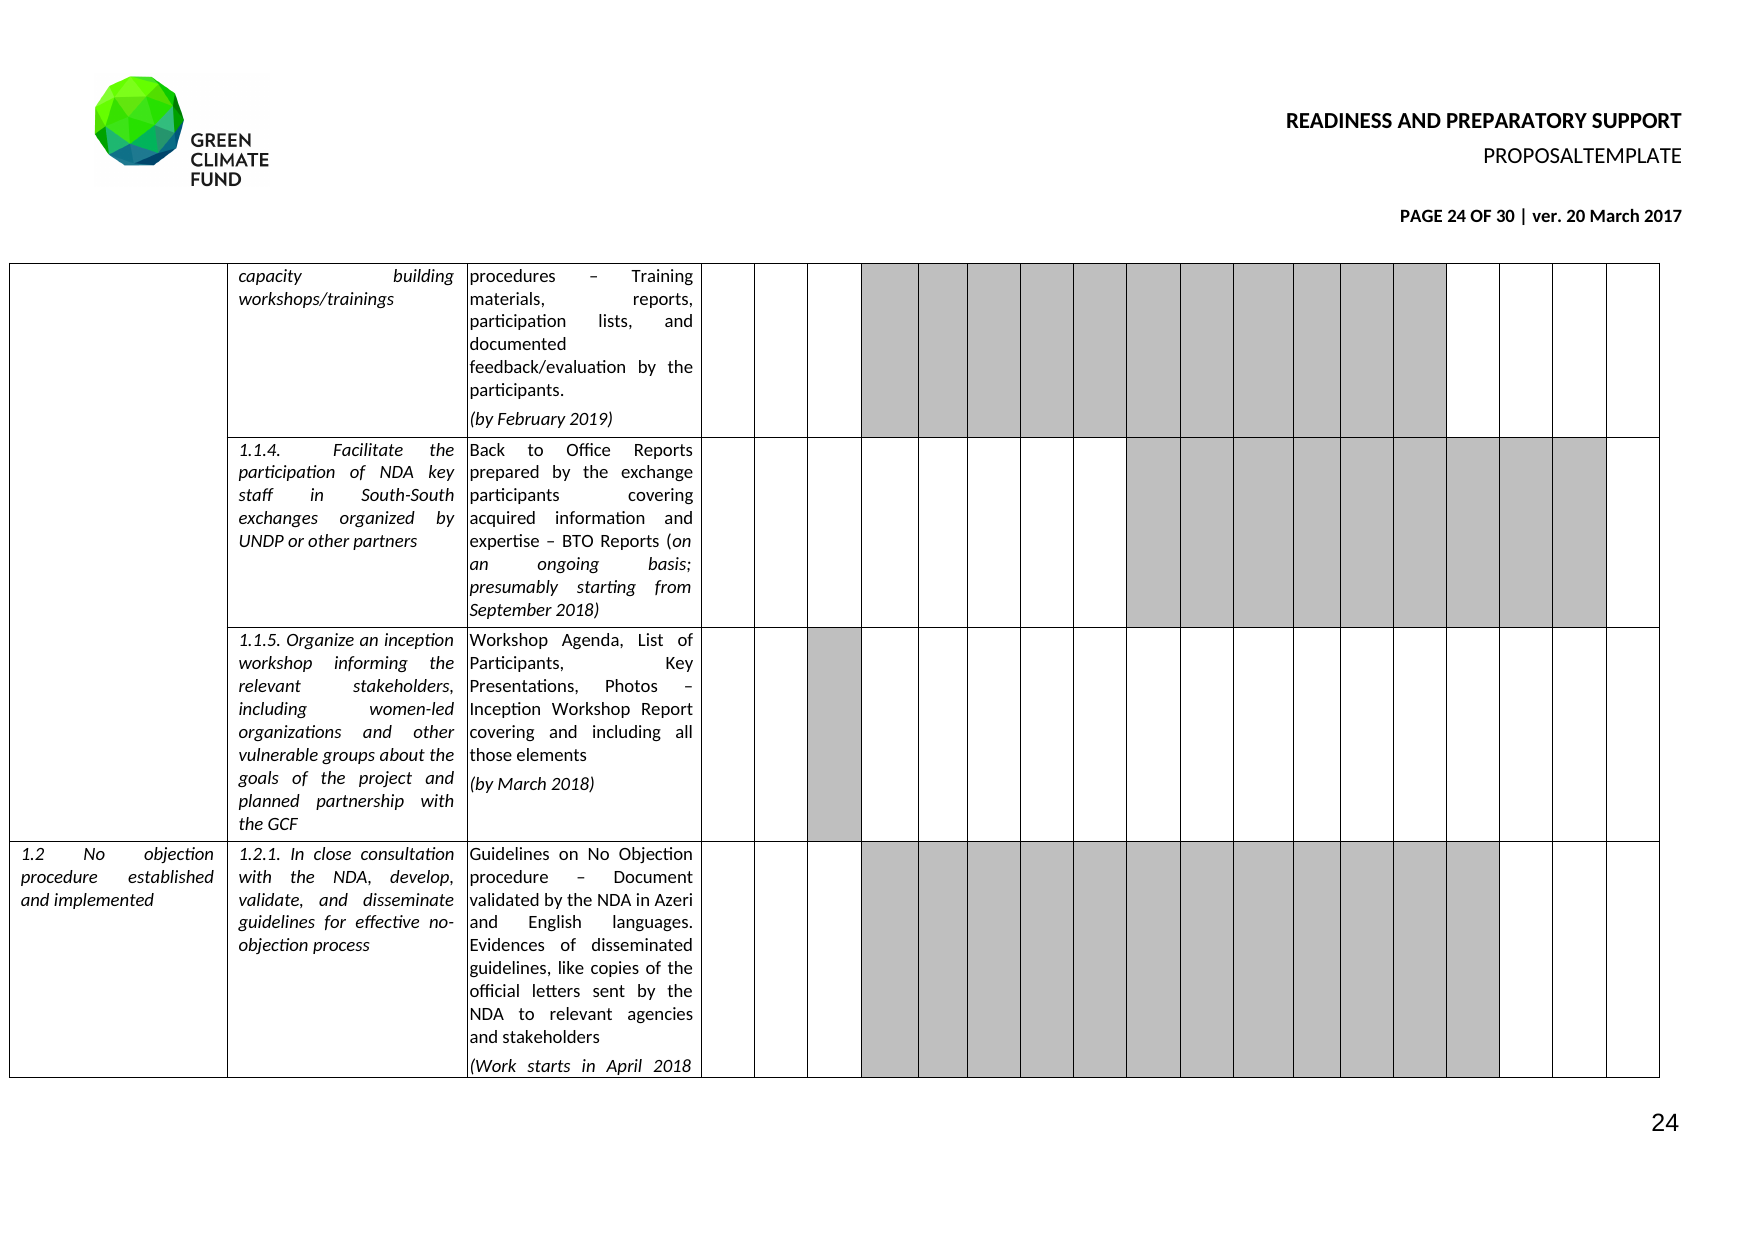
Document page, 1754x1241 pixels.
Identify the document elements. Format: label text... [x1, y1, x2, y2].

table_cell [968, 264, 1020, 437]
table_cell [702, 438, 754, 627]
table_cell [1341, 628, 1393, 841]
table_cell [968, 842, 1020, 1077]
table_cell [1127, 264, 1180, 437]
table_cell [755, 438, 807, 627]
table_cell [862, 628, 918, 841]
table_cell [1021, 842, 1073, 1077]
table_cell 1.1.5. Organize an inception workshop informing the relevant stakeholders, including women-led organizations and other vulnerable groups about the goals of the project and planned partnership with the GCF [228, 628, 467, 841]
table_cell [1553, 842, 1606, 1077]
table_cell [1607, 628, 1659, 841]
table_cell 1.1.4. Facilitate the participation of NDA key staff in South-South exchanges organized by UNDP or other partners [228, 438, 467, 627]
table_cell [1021, 628, 1073, 841]
table_cell [1074, 438, 1126, 627]
table_cell Workshop Agenda, List of Participants, Key Presentations, Photos – Inception Workshop Report covering and including all those elements (by March 2018) [468, 628, 701, 841]
table_cell [1181, 842, 1233, 1077]
table_cell [1553, 438, 1606, 627]
table_cell [1074, 842, 1126, 1077]
table_cell [1294, 628, 1340, 841]
table_cell [1394, 264, 1446, 437]
table_cell [919, 628, 967, 841]
table_cell [1607, 264, 1659, 437]
table_cell [1500, 264, 1552, 437]
picture [93, 73, 270, 187]
table_cell [1074, 264, 1126, 437]
table_cell [1607, 438, 1659, 627]
table_cell [1447, 264, 1499, 437]
table_cell [1127, 438, 1180, 627]
table_cell [1500, 628, 1552, 841]
table_cell [1294, 842, 1340, 1077]
table_cell 1.2 No objection procedure established and implemented [10, 842, 227, 1077]
table_cell [1607, 842, 1659, 1077]
table_cell [1447, 438, 1499, 627]
table_cell [1447, 628, 1499, 841]
table_cell Back to Office Reports prepared by the exchange participants covering acquired information and expertise – BTO Reports (on an ongoing basis; presumably starting from September 2018) [468, 438, 701, 627]
table_cell [862, 264, 918, 437]
table_cell [1500, 438, 1552, 627]
table_cell [1021, 264, 1073, 437]
table_cell [1234, 842, 1293, 1077]
table_cell [919, 264, 967, 437]
table_cell [1553, 264, 1606, 437]
table_cell [808, 628, 861, 841]
table_cell [1394, 438, 1446, 627]
table_cell [1394, 628, 1446, 841]
table_cell [1234, 628, 1293, 841]
table_cell [1074, 628, 1126, 841]
table_cell [1447, 842, 1499, 1077]
table_cell [702, 628, 754, 841]
table_cell [808, 264, 861, 437]
table_cell [1181, 438, 1233, 627]
table_cell [808, 438, 861, 627]
table_cell [702, 264, 754, 437]
table_cell [1127, 842, 1180, 1077]
table_cell [755, 628, 807, 841]
table_cell [755, 842, 807, 1077]
table_cell [1553, 628, 1606, 841]
table_cell [1181, 264, 1233, 437]
table_cell [862, 438, 918, 627]
table_cell [1181, 628, 1233, 841]
table_cell [702, 842, 754, 1077]
table_cell [1500, 842, 1552, 1077]
table_cell [1341, 438, 1393, 627]
table_cell [1234, 438, 1293, 627]
table_cell [1021, 438, 1073, 627]
table_cell [1341, 264, 1393, 437]
table_cell [968, 628, 1020, 841]
table_cell [919, 842, 967, 1077]
table_cell [1294, 264, 1340, 437]
table_cell 1.2.1. In close consultation with the NDA, develop, validate, and disseminate guidelines for effective no-objection process [228, 842, 467, 1077]
table_cell [808, 842, 861, 1077]
table_cell [755, 264, 807, 437]
table_cell [1394, 842, 1446, 1077]
table_cell 1.1.3. Based on the assessment done under 1.1.1, design and execute capacity building workshops/trainings [228, 264, 467, 437]
table_cell [919, 438, 967, 627]
table_cell [862, 842, 918, 1077]
table_cell [1341, 842, 1393, 1077]
table_cell [1127, 628, 1180, 841]
table_cell [1294, 438, 1340, 627]
table_cell [968, 438, 1020, 627]
table_cell [1234, 264, 1293, 437]
